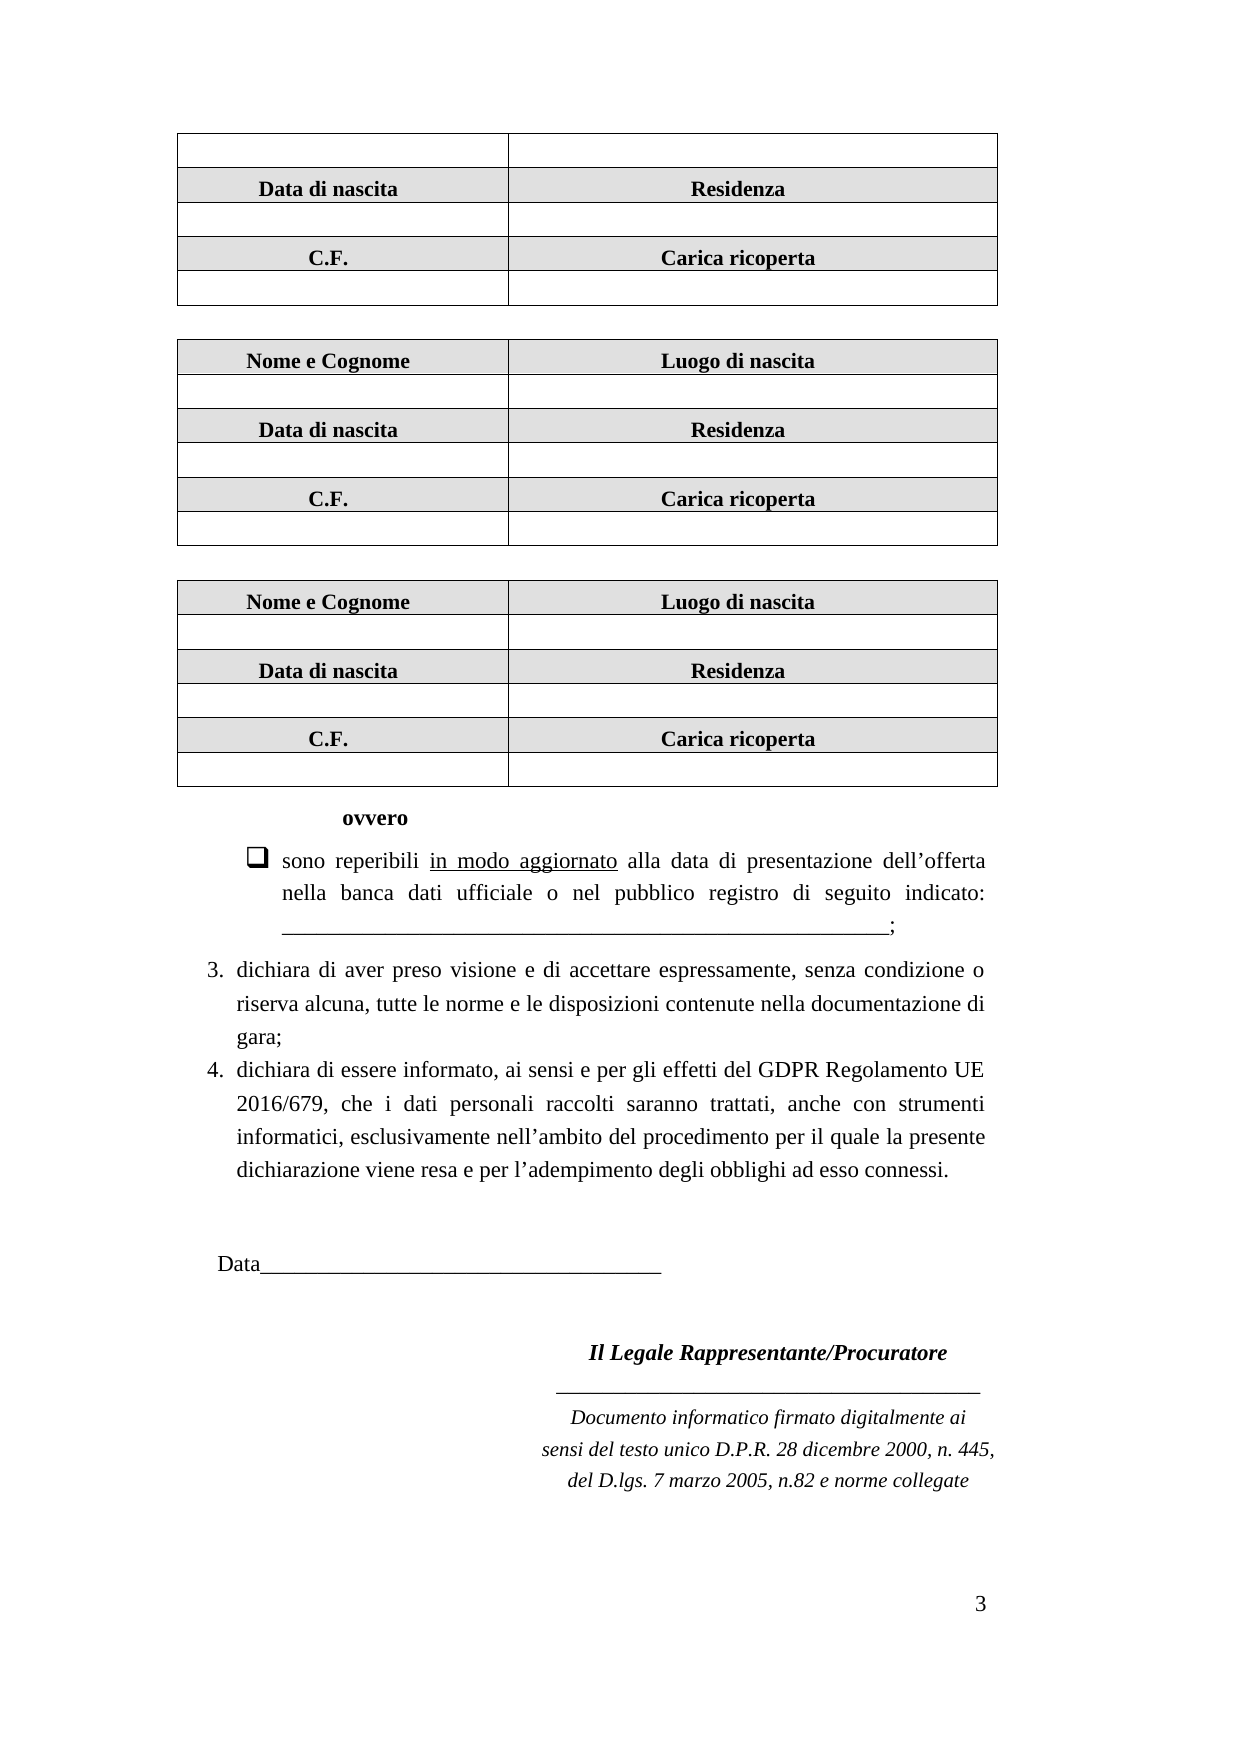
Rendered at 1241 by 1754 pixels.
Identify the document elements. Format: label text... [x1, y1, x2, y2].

table_cell [178, 512, 508, 545]
table_cell [178, 271, 508, 305]
table_cell [178, 615, 508, 648]
table_cell [509, 134, 997, 167]
table_cell [509, 271, 997, 305]
list ovvero [274, 799, 986, 831]
table_cell [509, 512, 997, 545]
table_cell [509, 375, 997, 408]
table_header Nome e Cognome [178, 340, 508, 373]
table_cell [509, 615, 997, 648]
text Documento informatico firmato digitalmente ai [222, 1398, 990, 1429]
table_header Nome e Cognome [178, 581, 508, 614]
text _____________________________________ [222, 1367, 990, 1398]
table_cell [178, 753, 508, 786]
text Il Legale Rappresentante/Procuratore [222, 1336, 990, 1367]
table_cell [509, 684, 997, 717]
table_cell [178, 203, 508, 236]
table_cell C.F. [178, 478, 508, 511]
table_cell Residenza [509, 168, 997, 202]
table_cell Carica ricoperta [509, 718, 997, 752]
table_cell [509, 753, 997, 786]
table_cell [178, 443, 508, 477]
table_cell Data di nascita [178, 650, 508, 683]
table_cell Data di nascita [178, 168, 508, 202]
table_cell Residenza [509, 409, 997, 442]
list sono reperibili in modo aggiornato alla data di presentazione dell’offerta nella banca dati ufficiale o nel pubblico registro di seguito indicato: _____________________________________________________; [244, 843, 986, 937]
list dichiara di essere informato, ai sensi e per gli effetti del GDPR Regolamento UE 2016/679, che i dati personali raccolti saranno trattati, anche con strumenti informatici, esclusivamente nell’ambito del procedimento per il quale la presente dichiarazione viene resa e per l’adempimento degli obblighi ad esso connessi. [207, 1049, 986, 1183]
table_cell [509, 443, 997, 477]
table_cell [178, 134, 508, 167]
table_header Luogo di nascita [509, 340, 997, 373]
table_cell Residenza [509, 650, 997, 683]
table_cell [178, 375, 508, 408]
table_cell Carica ricoperta [509, 478, 997, 511]
text sensi del testo unico D.P.R. 28 dicembre 2000, n. 445, [222, 1429, 1005, 1461]
table_cell C.F. [178, 237, 508, 270]
table_cell [178, 684, 508, 717]
table_cell Carica ricoperta [509, 237, 997, 270]
text Data___________________________________ [192, 1249, 986, 1276]
table_header Luogo di nascita [509, 581, 997, 614]
table_cell [509, 203, 997, 236]
text del D.lgs. 7 marzo 2005, n.82 e norme collegate [222, 1461, 1005, 1492]
list dichiara di aver preso visione e di accettare espressamente, senza condizione o riserva alcuna, tutte le norme e le disposizioni contenute nella documentazione di gara; [207, 949, 986, 1049]
table_cell C.F. [178, 718, 508, 752]
table_cell Data di nascita [178, 409, 508, 442]
